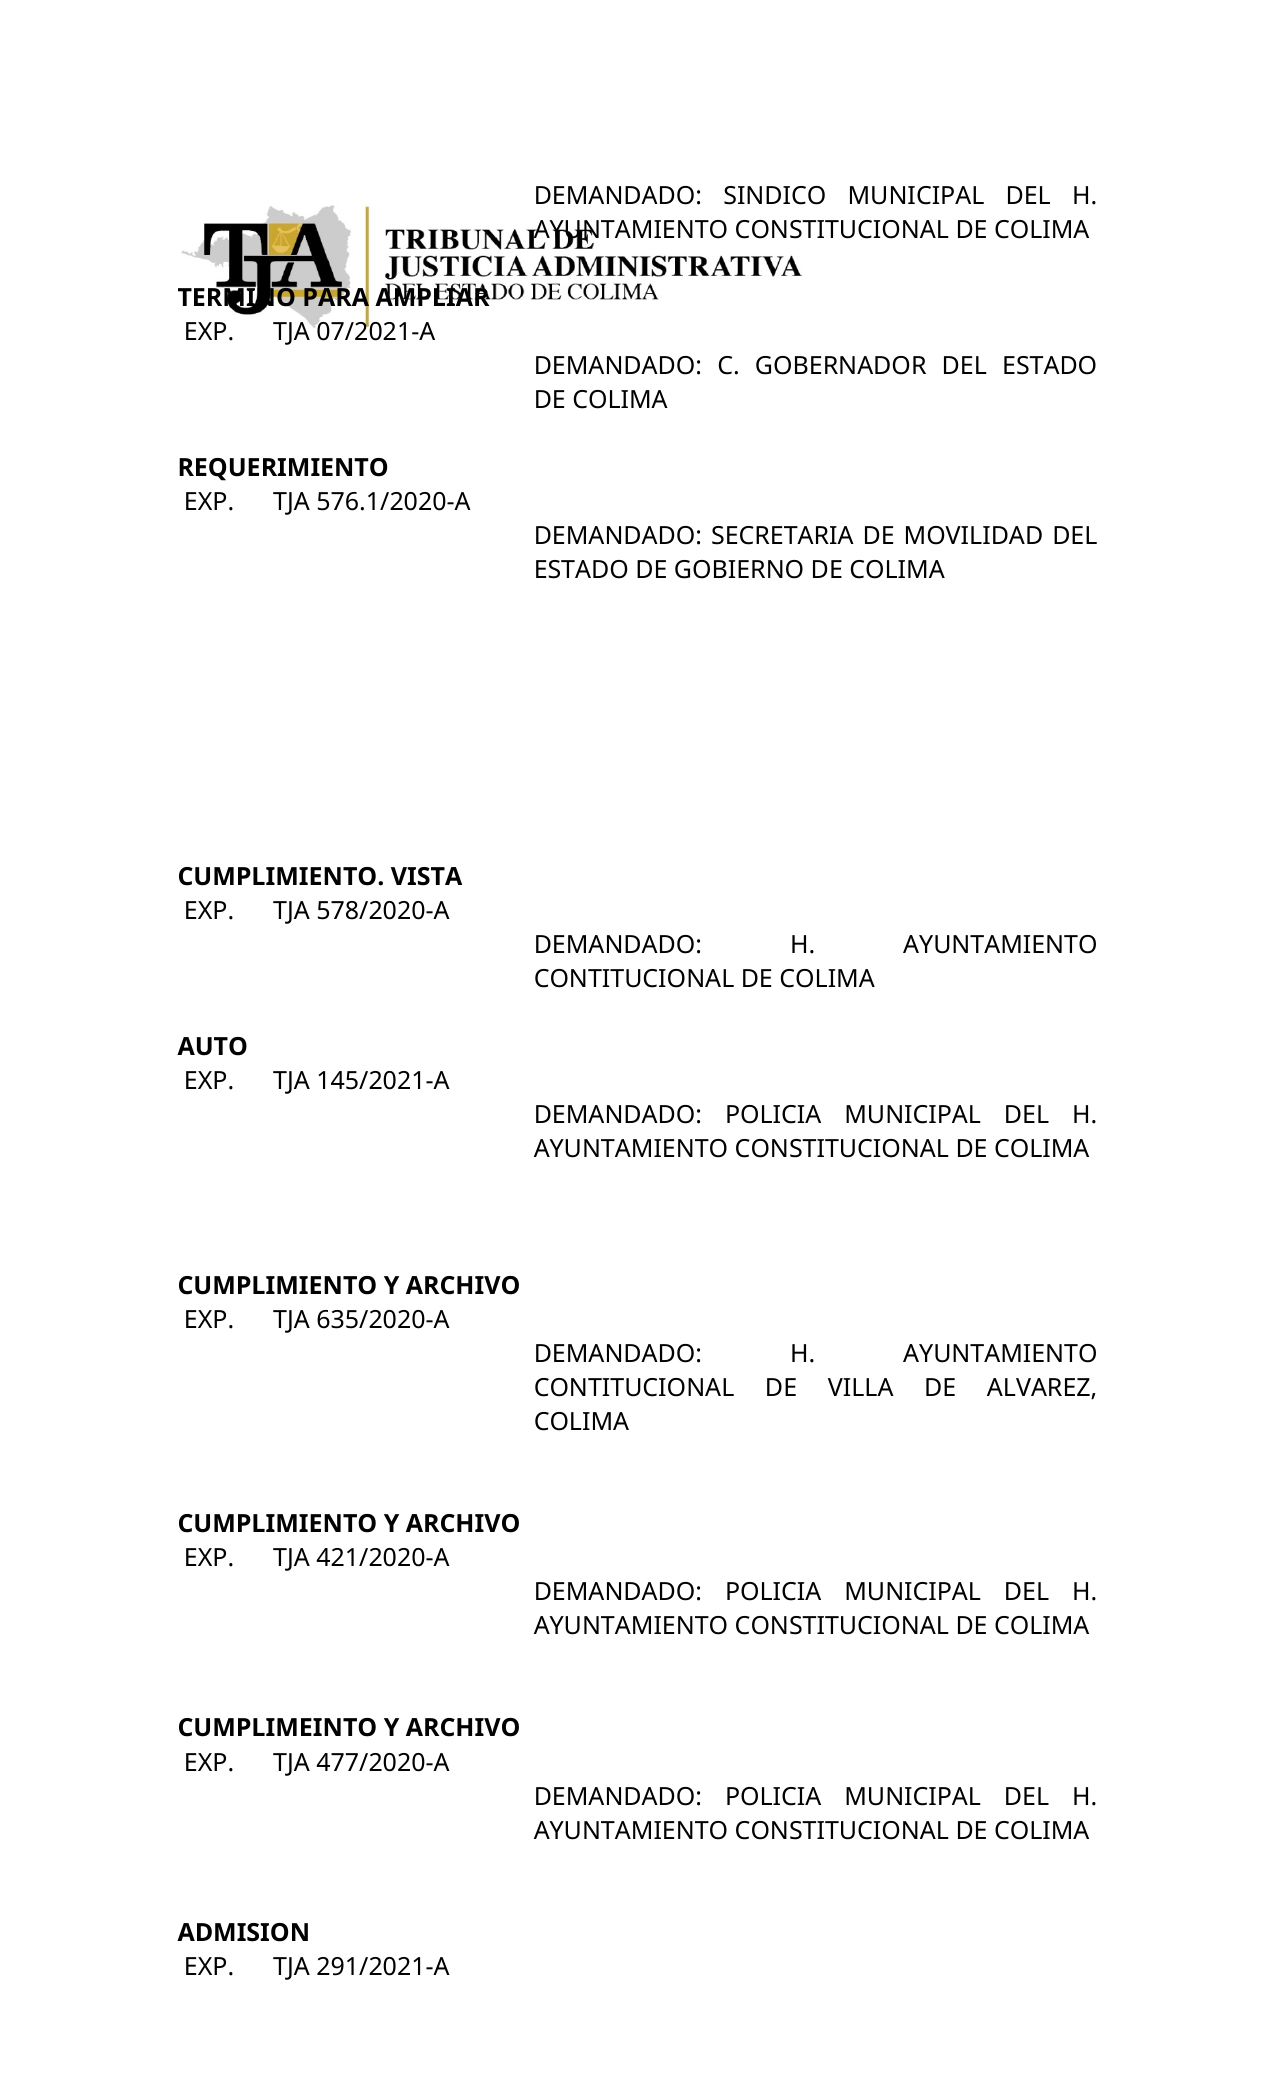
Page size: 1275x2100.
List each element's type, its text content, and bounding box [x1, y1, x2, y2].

text TERMINO PARA AMPLIAR [177, 279, 1098, 313]
text DEMANDADO: C. GOBERNADOR DEL ESTADO DE COLIMA [533, 348, 1098, 416]
text CUMPLIMIENTO. VISTA [177, 858, 1098, 893]
text EXP. TJA 145/2021-A [177, 1063, 1098, 1097]
text DEMANDADO: POLICIA MUNICIPAL DEL H. AYUNTAMIENTO CONSTITUCIONAL DE COLIMA [533, 1097, 1098, 1165]
text DEMANDADO: POLICIA MUNICIPAL DEL H. AYUNTAMIENTO CONSTITUCIONAL DE COLIMA [533, 1778, 1098, 1846]
text DEMANDADO: SINDICO MUNICIPAL DEL H. AYUNTAMIENTO CONSTITUCIONAL DE COLIMA [533, 177, 1098, 245]
text DEMANDADO: SECRETARIA DE MOVILIDAD DEL ESTADO DE GOBIERNO DE COLIMA [533, 518, 1098, 586]
text EXP. TJA 07/2021-A [177, 313, 1098, 348]
text EXP. TJA 291/2021-A [177, 1948, 1098, 1983]
text EXP. TJA 477/2020-A [177, 1744, 1098, 1778]
text DEMANDADO: POLICIA MUNICIPAL DEL H. AYUNTAMIENTO CONSTITUCIONAL DE COLIMA [533, 1574, 1098, 1642]
text EXP. TJA 421/2020-A [177, 1540, 1098, 1574]
text CUMPLIMIENTO Y ARCHIVO [177, 1506, 1098, 1540]
text ADMISION [177, 1914, 1098, 1948]
text REQUERIMIENTO [177, 450, 1098, 484]
text EXP. TJA 576.1/2020-A [177, 484, 1098, 518]
text DEMANDADO: H. AYUNTAMIENTO CONTITUCIONAL DE COLIMA [533, 927, 1098, 995]
text DEMANDADO: H. AYUNTAMIENTO CONTITUCIONAL DE VILLA DE ALVAREZ, COLIMA [533, 1335, 1098, 1438]
text AUTO [177, 1029, 1098, 1063]
picture [148, 118, 844, 406]
text EXP. TJA 635/2020-A [177, 1301, 1098, 1335]
text CUMPLIMIENTO Y ARCHIVO [177, 1267, 1098, 1301]
text CUMPLIMEINTO Y ARCHIVO [177, 1710, 1098, 1744]
text EXP. TJA 578/2020-A [177, 893, 1098, 927]
